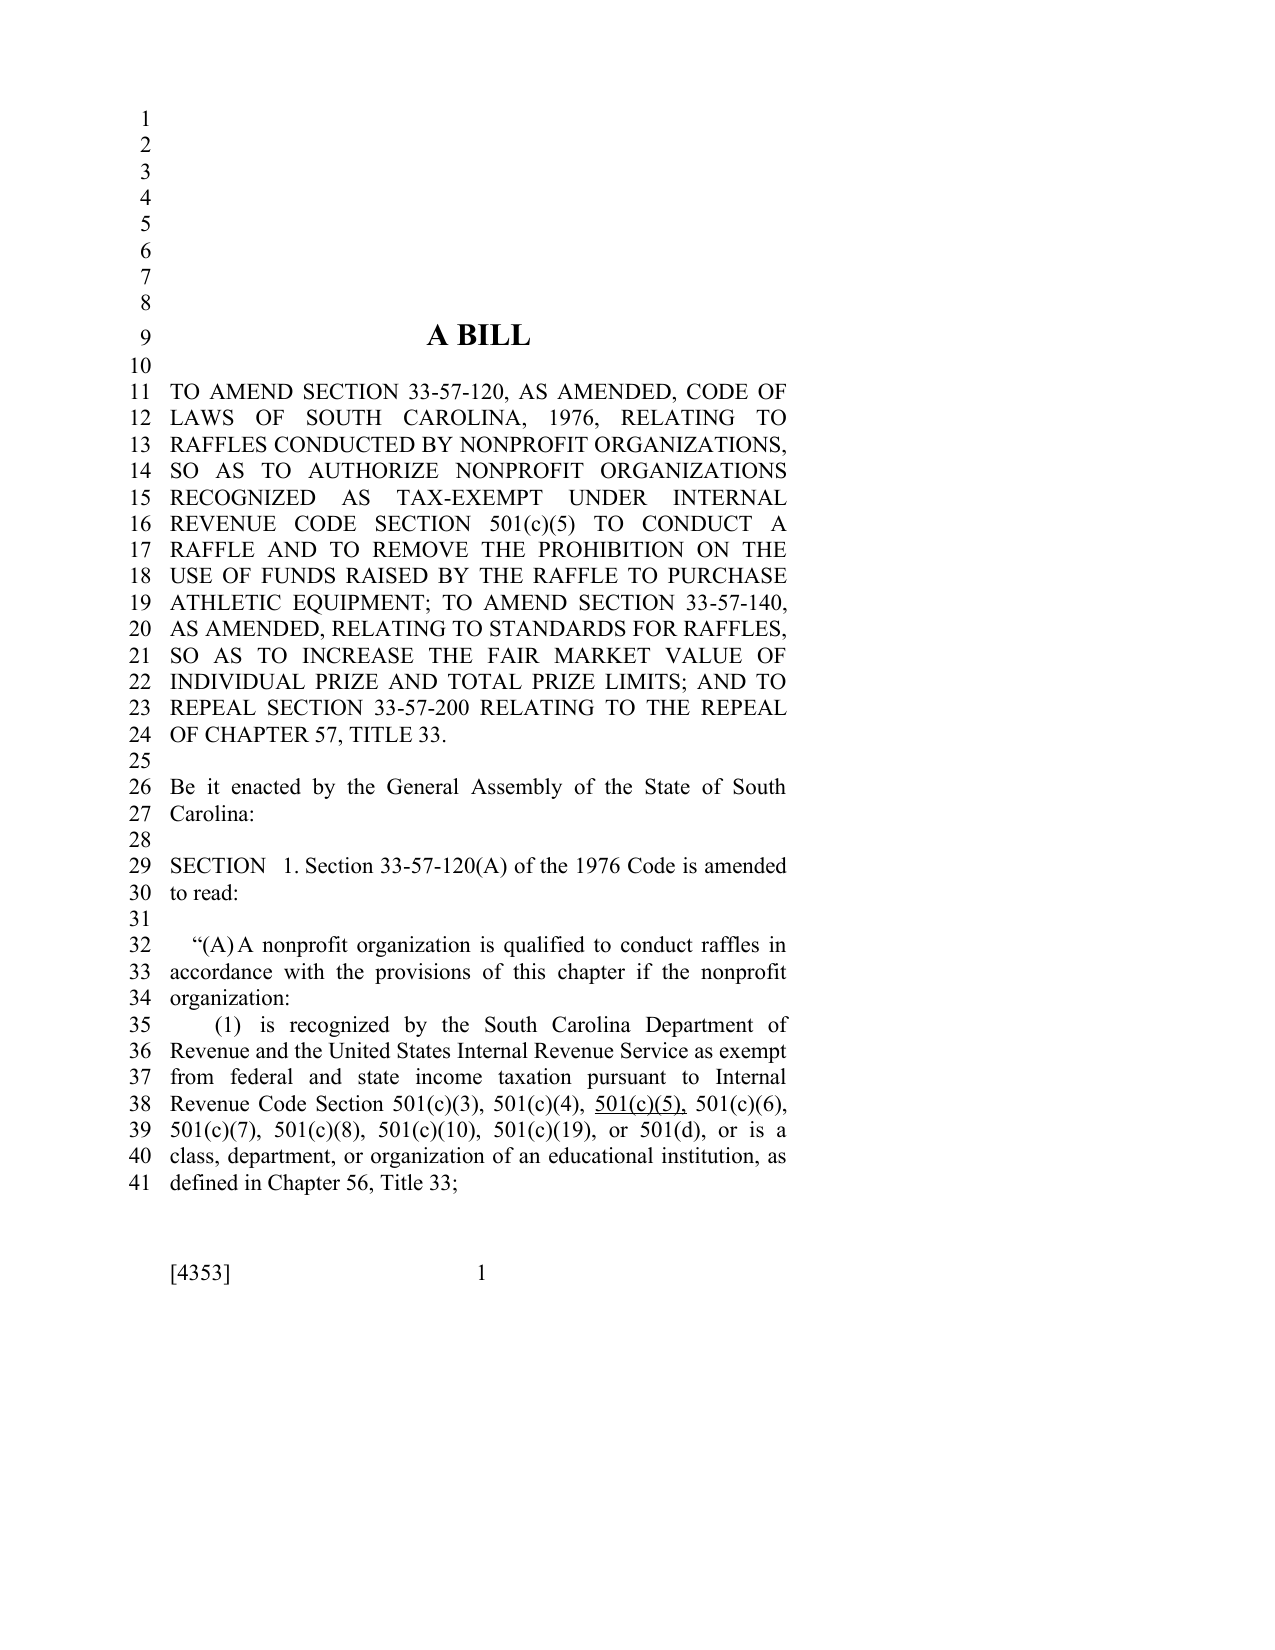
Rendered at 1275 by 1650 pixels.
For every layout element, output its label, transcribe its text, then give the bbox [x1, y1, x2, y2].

text SECTION 1. Section 33-57-120(A) of the 1976 Code is amended to read: [169, 852, 787, 905]
text (1) is recognized by the South Carolina Department of Revenue and the United States Internal Revenue Service as exempt from federal and state income taxation pursuant to Internal Revenue Code Section 501(c)(3), 501(c)(4), 501(c)(5), 501(c)(6), 501(c)(7), 501(c)(8), 501(c)(10), 501(c)(19), or 501(d), or is a class, department, or organization of an educational institution, as defined in Chapter 56, Title 33; [169, 1011, 787, 1195]
text TO AMEND SECTION 33-57-120, AS AMENDED, CODE OF LAWS OF SOUTH CAROLINA, 1976, RELATING TO RAFFLES CONDUCTED BY NONPROFIT ORGANIZATIONS, SO AS TO AUTHORIZE NONPROFIT ORGANIZATIONS RECOGNIZED AS TAX-EXEMPT UNDER INTERNAL REVENUE CODE SECTION 501(c)(5) TO CONDUCT A RAFFLE AND TO REMOVE THE PROHIBITION ON THE USE OF FUNDS RAISED BY THE RAFFLE TO PURCHASE ATHLETIC EQUIPMENT; TO AMEND SECTION 33-57-140, AS AMENDED, RELATING TO STANDARDS FOR RAFFLES, SO AS TO INCREASE THE FAIR MARKET VALUE OF INDIVIDUAL PRIZE AND TOTAL PRIZE LIMITS; AND TO REPEAL SECTION 33-57-200 RELATING TO THE REPEAL OF CHAPTER 57, TITLE 33. [169, 378, 787, 747]
text A BILL [169, 316, 787, 352]
text Be it enacted by the General Assembly of the State of South Carolina: [169, 773, 787, 826]
text “(A) A nonprofit organization is qualified to conduct raffles in accordance with the provisions of this chapter if the nonprofit organization: [169, 932, 787, 1011]
